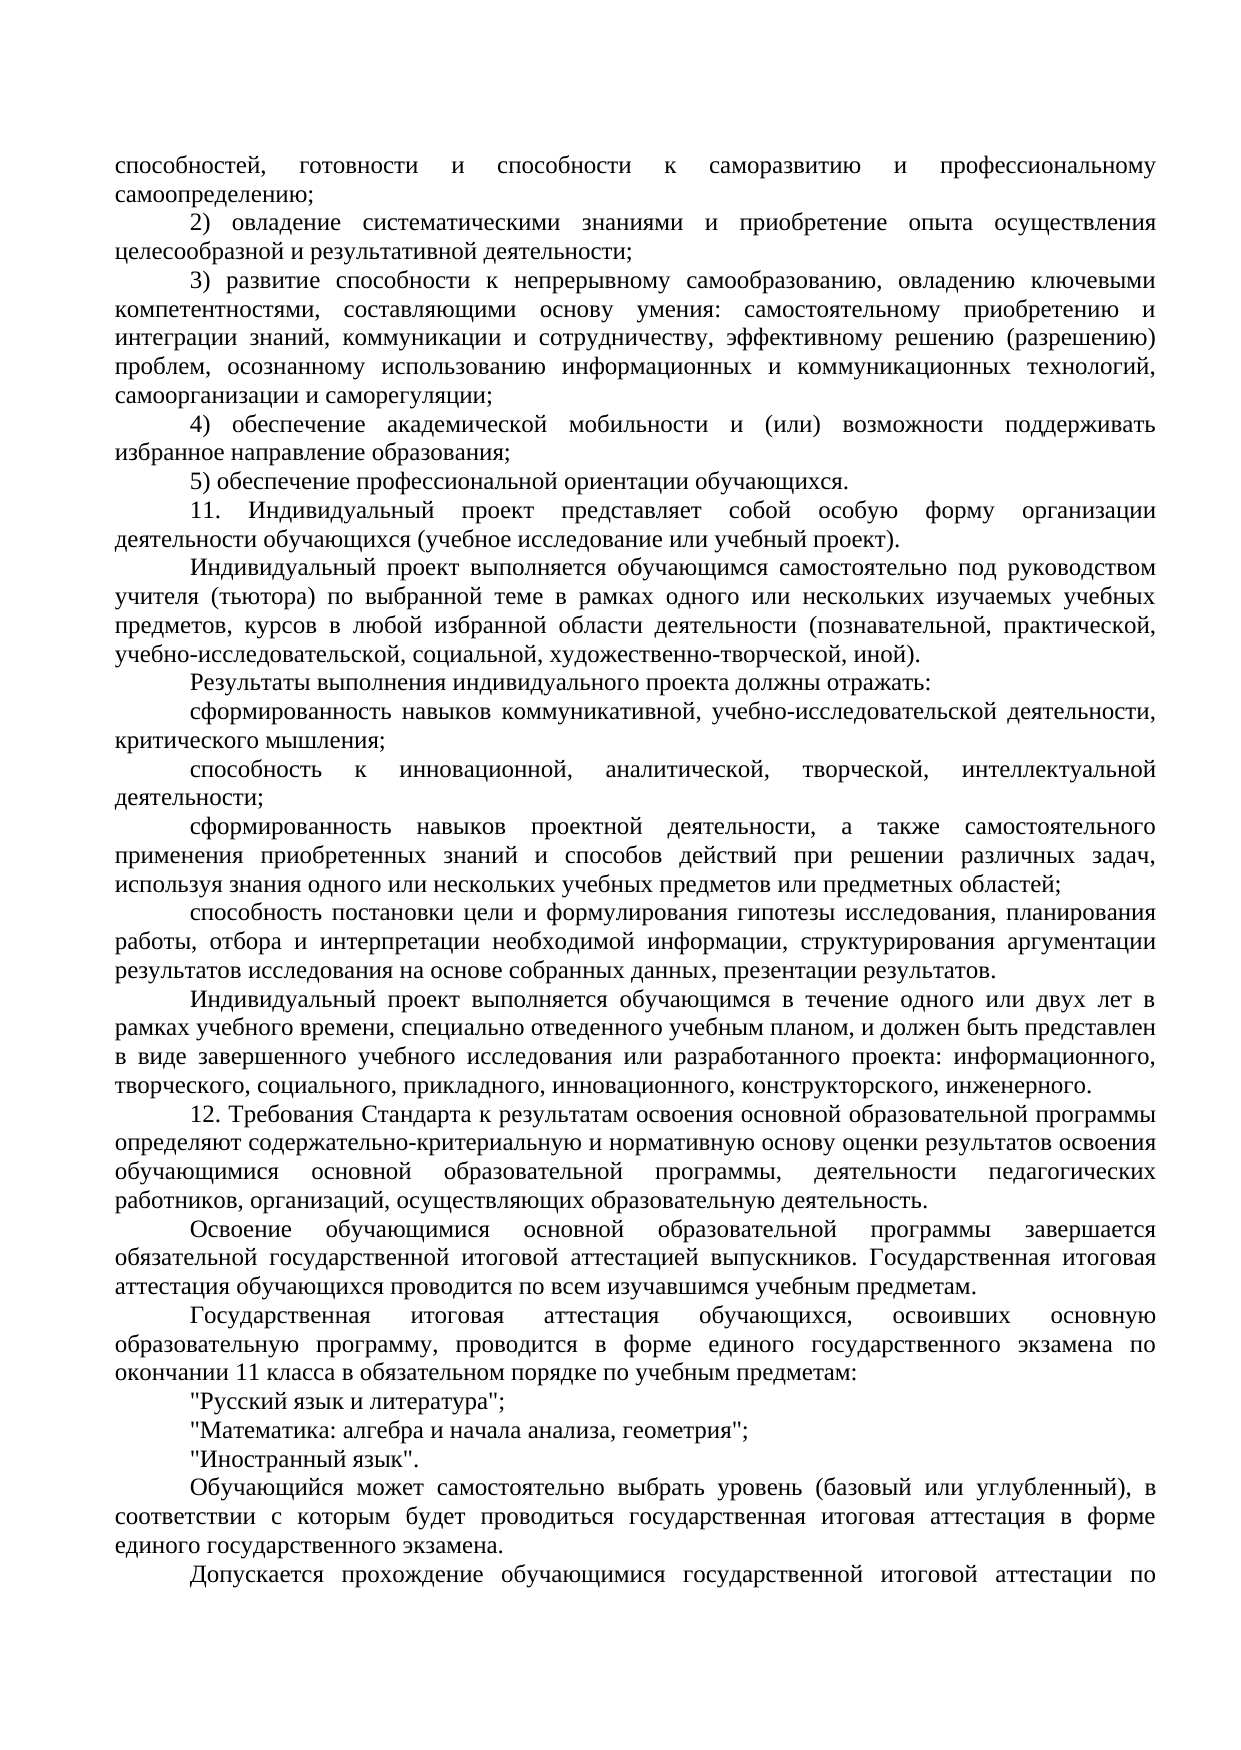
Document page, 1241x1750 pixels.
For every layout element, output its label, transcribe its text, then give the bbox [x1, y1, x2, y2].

text Индивидуальный проект выполняется обучающимся в течение одного или двух лет в рамках учебного времени, специально отведенного учебным планом, и должен быть представлен в виде завершенного учебного исследования или разработанного проекта: информационного, творческого, социального, прикладного, инновационного, конструкторского, инженерного. [114, 984, 1157, 1099]
text способность к инновационной, аналитической, творческой, интеллектуальной деятельности; [114, 754, 1157, 811]
text сформированность навыков проектной деятельности, а также самостоятельного применения приобретенных знаний и способов действий при решении различных задач, используя знания одного или нескольких учебных предметов или предметных областей; [114, 811, 1157, 897]
text 11. Индивидуальный проект представляет собой особую форму организации деятельности обучающихся (учебное исследование или учебный проект). [114, 495, 1157, 552]
text Индивидуальный проект выполняется обучающимся самостоятельно под руководством учителя (тьютора) по выбранной теме в рамках одного или нескольких изучаемых учебных предметов, курсов в любой избранной области деятельности (познавательной, практической, учебно-исследовательской, социальной, художественно-творческой, иной). [114, 552, 1157, 667]
text сформированность навыков коммуникативной, учебно-исследовательской деятельности, критического мышления; [114, 696, 1157, 754]
text 4) обеспечение академической мобильности и (или) возможности поддерживать избранное направление образования; [114, 409, 1157, 466]
text Государственная итоговая аттестация обучающихся, освоивших основную образовательную программу, проводится в форме единого государственного экзамена по окончании 11 класса в обязательном порядке по учебным предметам: [114, 1300, 1157, 1386]
text Освоение обучающимися основной образовательной программы завершается обязательной государственной итоговой аттестацией выпускников. Государственная итоговая аттестация обучающихся проводится по всем изучавшимся учебным предметам. [114, 1214, 1157, 1300]
text "Математика: алгебра и начала анализа, геометрия"; [114, 1415, 1157, 1444]
text 5) обеспечение профессиональной ориентации обучающихся. [114, 466, 1157, 495]
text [114, 1559, 1157, 1587]
text Результаты выполнения индивидуального проекта должны отражать: [114, 667, 1157, 696]
text 3) развитие способности к непрерывному самообразованию, овладению ключевыми компетентностями, составляющими основу умения: самостоятельному приобретению и интеграции знаний, коммуникации и сотрудничеству, эффективному решению (разрешению) проблем, осознанному использованию информационных и коммуникационных технологий, самоорганизации и саморегуляции; [114, 265, 1157, 409]
text Обучающийся может самостоятельно выбрать уровень (базовый или углубленный), в соответствии с которым будет проводиться государственная итоговая аттестация в форме единого государственного экзамена. [114, 1472, 1157, 1559]
text "Русский язык и литература"; [114, 1386, 1157, 1415]
text способность постановки цели и формулирования гипотезы исследования, планирования работы, отбора и интерпретации необходимой информации, структурирования аргументации результатов исследования на основе собранных данных, презентации результатов. [114, 897, 1157, 984]
text 12. Требования Стандарта к результатам освоения основной образовательной программы определяют содержательно-критериальную и нормативную основу оценки результатов освоения обучающимися основной образовательной программы, деятельности педагогических работников, организаций, осуществляющих образовательную деятельность. [114, 1099, 1157, 1214]
text "Иностранный язык". [114, 1444, 1157, 1472]
text 2) овладение систематическими знаниями и приобретение опыта осуществления целесообразной и результативной деятельности; [114, 207, 1157, 265]
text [114, 150, 1157, 207]
